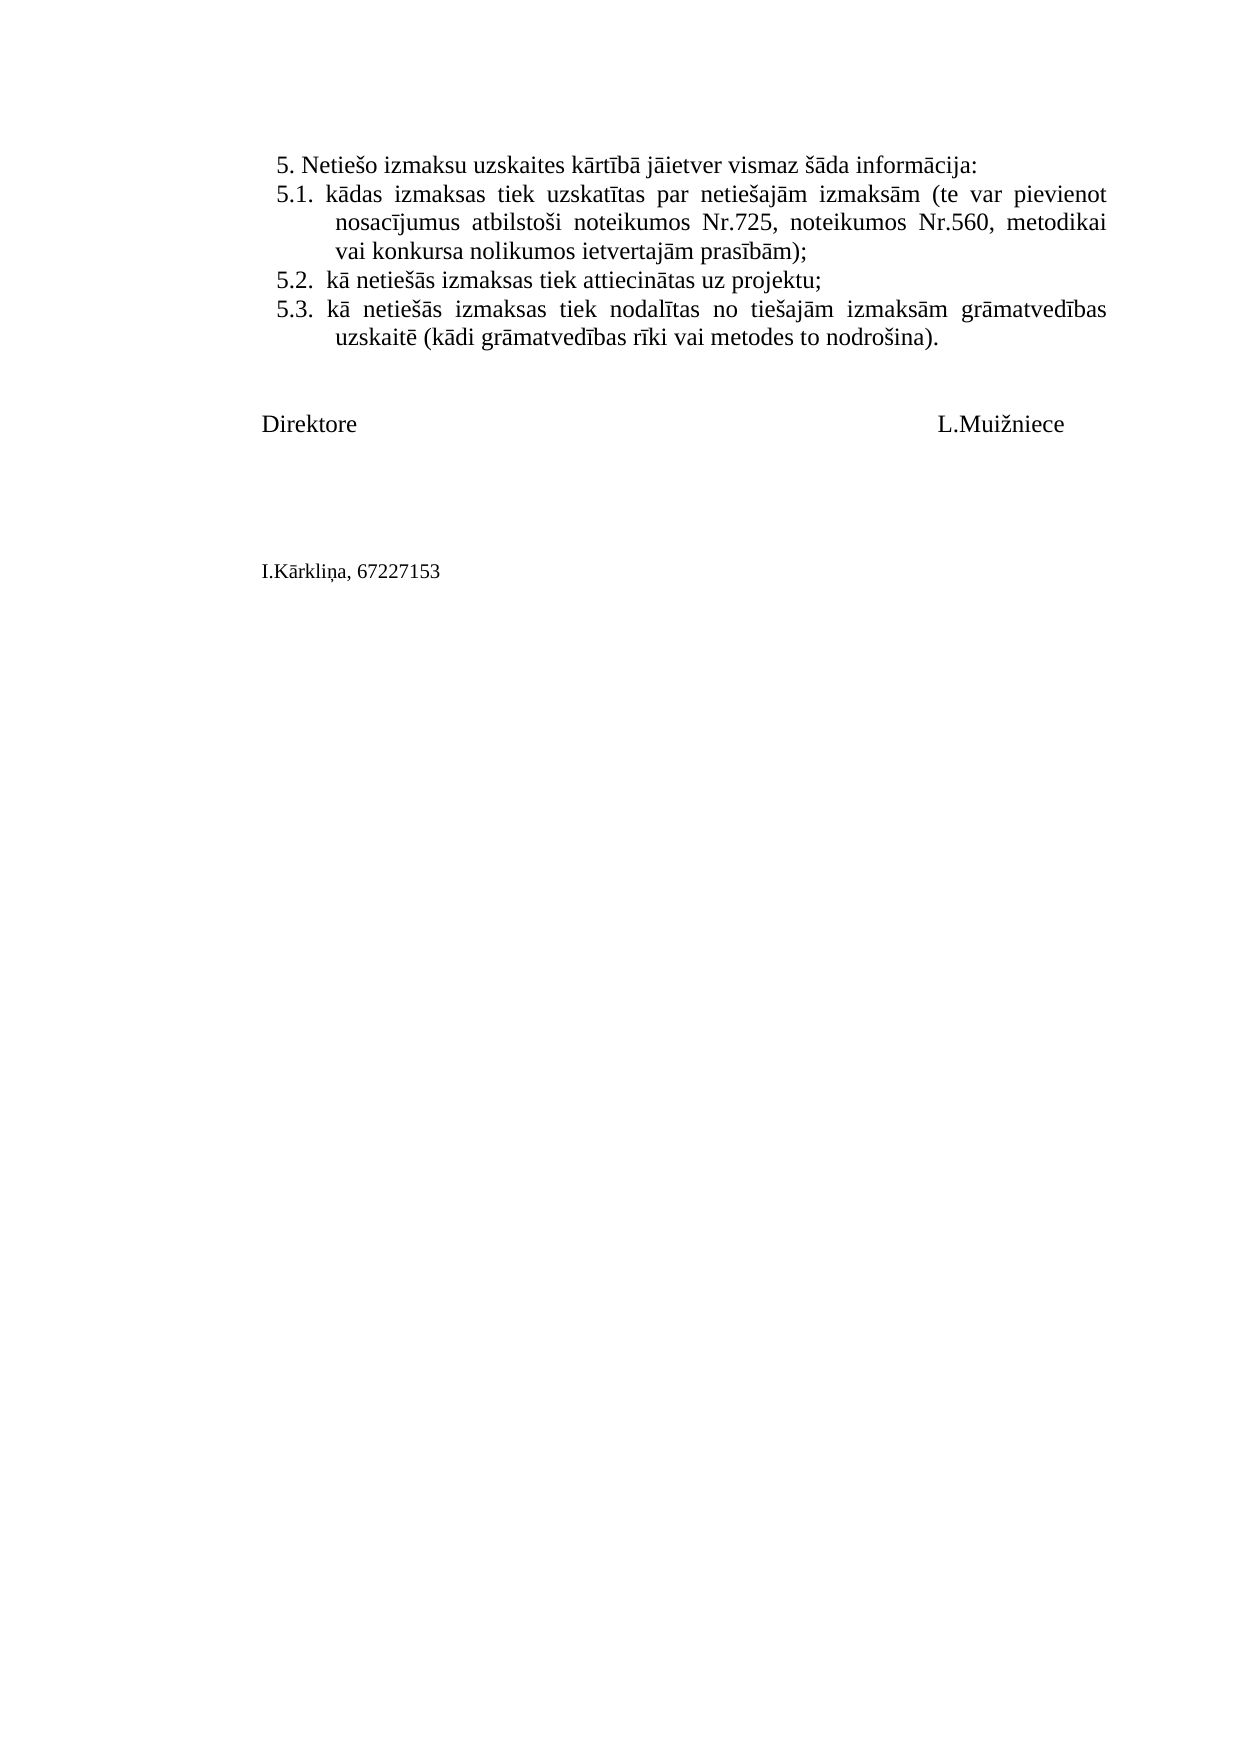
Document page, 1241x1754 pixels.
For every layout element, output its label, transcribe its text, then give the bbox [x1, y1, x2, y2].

text 5.1. kādas izmaksas tiek uzskatītas par netiešajām izmaksām (te var pievienot nosacījumus atbilstoši noteikumos Nr.725, noteikumos Nr.560, metodikai vai konkursa nolikumos ietvertajām prasībām); [276, 179, 1107, 265]
list I.Kārkliņa, 67227153 [261, 559, 1107, 583]
list 5. Netiešo izmaksu uzskaites kārtībā jāietver vismaz šāda informācija: [187, 150, 1107, 179]
list 5.2. kā netiešās izmaksas tiek attiecinātas uz projektu; [276, 265, 1107, 294]
text 5.3. kā netiešās izmaksas tiek nodalītas no tiešajām izmaksām grāmatvedības uzskaitē (kādi grāmatvedības rīki vai metodes to nodrošina). [276, 294, 1107, 351]
list Direktore L.Muižniece [187, 409, 1107, 437]
